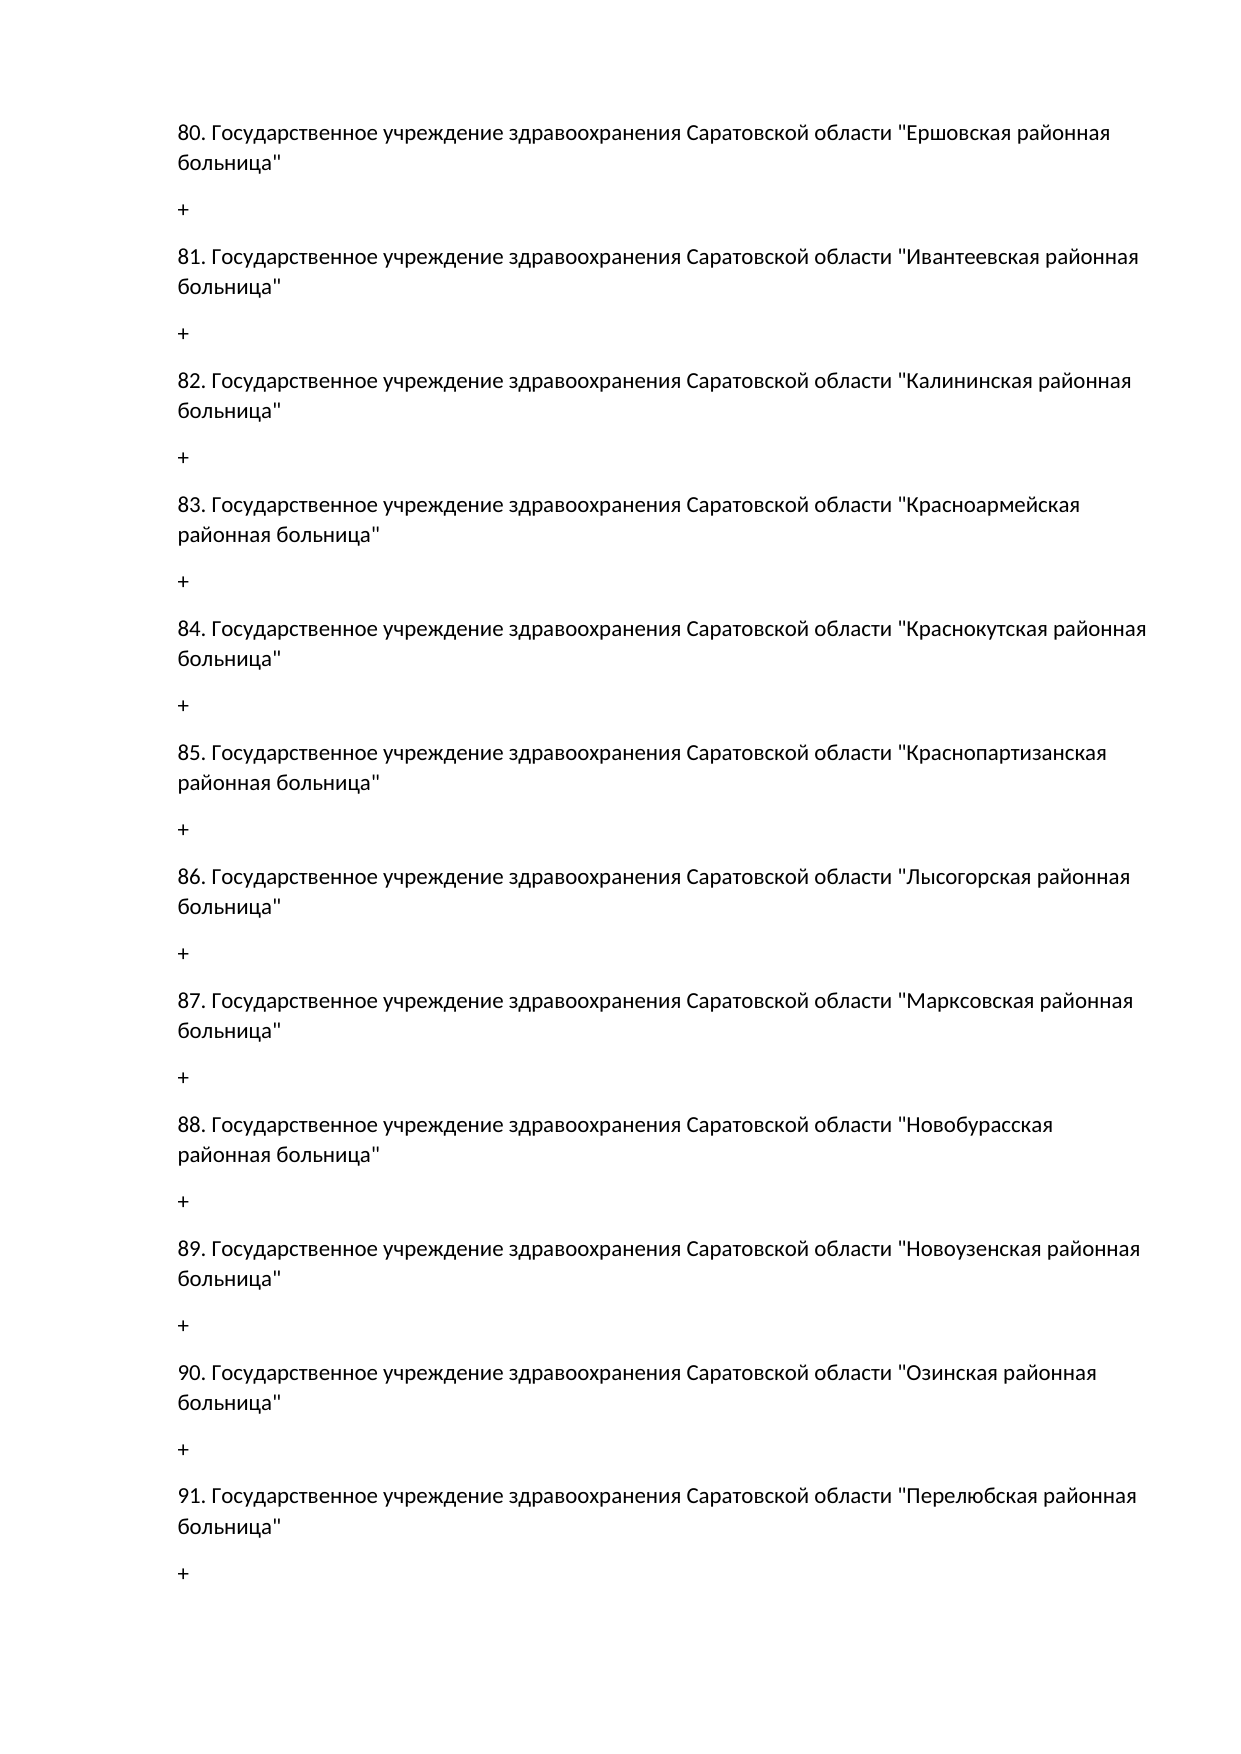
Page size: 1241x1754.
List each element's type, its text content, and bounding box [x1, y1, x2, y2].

text 86. Государственное учреждение здравоохранения Саратовской области "Лысогорская районная больница" [177, 862, 1152, 920]
text + [177, 195, 1152, 223]
text + [177, 319, 1152, 347]
text + [177, 939, 1152, 967]
text + [177, 691, 1152, 719]
text 83. Государственное учреждение здравоохранения Саратовской области "Красноармейская районная больница" [177, 490, 1152, 548]
text 85. Государственное учреждение здравоохранения Саратовской области "Краснопартизанская районная больница" [177, 738, 1152, 796]
text 81. Государственное учреждение здравоохранения Саратовской области "Ивантеевская районная больница" [177, 242, 1152, 300]
text 82. Государственное учреждение здравоохранения Саратовской области "Калининская районная больница" [177, 366, 1152, 424]
text 84. Государственное учреждение здравоохранения Саратовской области "Краснокутская районная больница" [177, 614, 1152, 672]
text 90. Государственное учреждение здравоохранения Саратовской области "Озинская районная больница" [177, 1358, 1152, 1416]
text 80. Государственное учреждение здравоохранения Саратовской области "Ершовская районная больница" [177, 118, 1152, 176]
text 91. Государственное учреждение здравоохранения Саратовской области "Перелюбская районная больница" [177, 1482, 1152, 1540]
text + [177, 1063, 1152, 1091]
text + [177, 1559, 1152, 1587]
text + [177, 567, 1152, 595]
text 87. Государственное учреждение здравоохранения Саратовской области "Марксовская районная больница" [177, 986, 1152, 1044]
text + [177, 815, 1152, 843]
text 88. Государственное учреждение здравоохранения Саратовской области "Новобурасская районная больница" [177, 1110, 1152, 1168]
text 89. Государственное учреждение здравоохранения Саратовской области "Новоузенская районная больница" [177, 1234, 1152, 1292]
text + [177, 1311, 1152, 1339]
text + [177, 1435, 1152, 1463]
text + [177, 1187, 1152, 1215]
text + [177, 443, 1152, 471]
